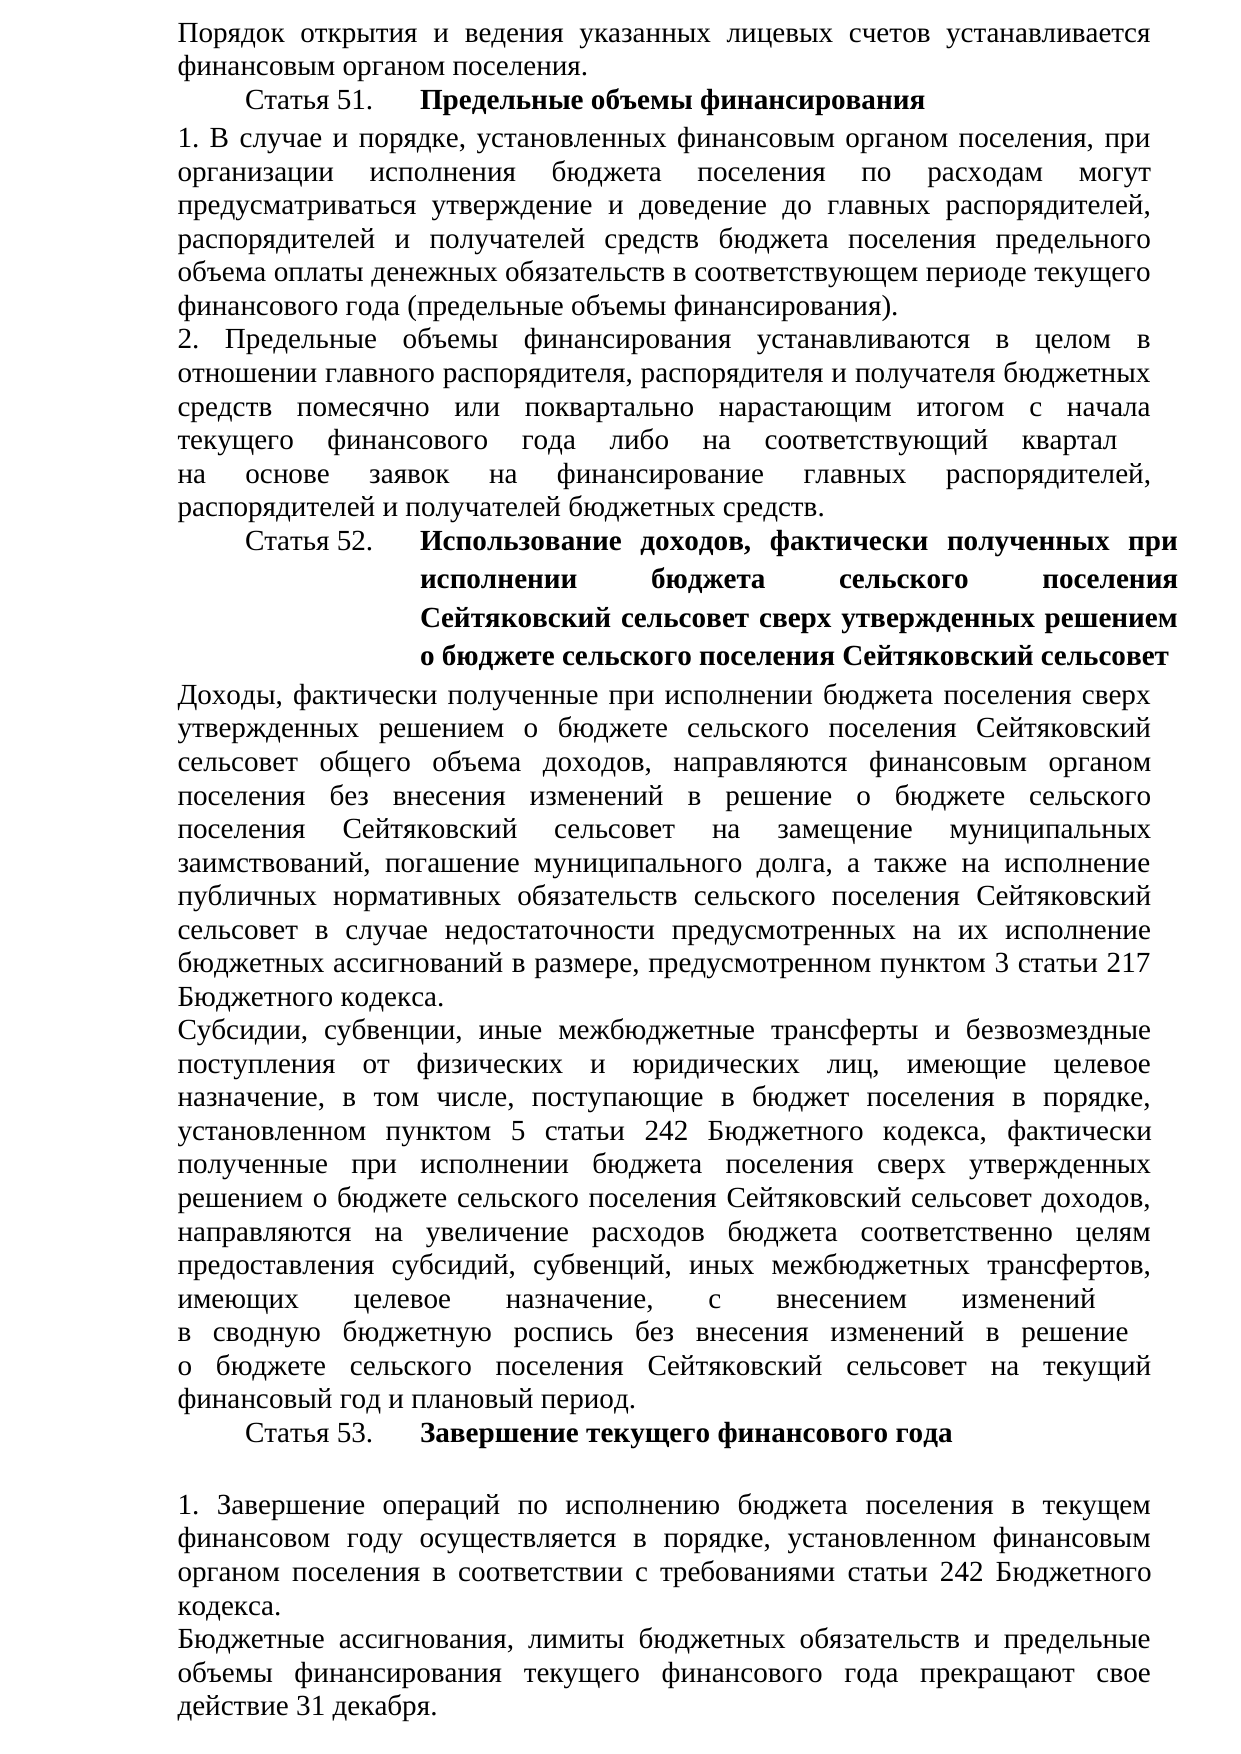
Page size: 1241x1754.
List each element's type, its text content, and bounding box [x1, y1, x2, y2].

text Порядок открытия и ведения указанных лицевых счетов устанавливается финансовым органом поселения. [177, 15, 1152, 82]
table_header Использование доходов, фактически полученных при исполнении бюджета сельского поселения Сейтяковский сельсовет сверх утвержденных решением о бюджете сельского поселения Сейтяковский сельсовет [409, 523, 1190, 677]
text Субсидии, субвенции, иные межбюджетные трансферты и безвозмездные поступления от физических и юридических лиц, имеющие целевое назначение, в том числе, поступающие в бюджет поселения в порядке, установленном пунктом 5 статьи 242 Бюджетного кодекса, фактически полученные при исполнении бюджета поселения сверх утвержденных решением о бюджете сельского поселения Сейтяковский сельсовет доходов, направляются на увеличение расходов бюджета соответственно целям предоставления субсидий, субвенций, иных межбюджетных трансфертов, имеющих целевое назначение, с внесением изменений в сводную бюджетную роспись без внесения изменений в решение о бюджете сельского поселения Сейтяковский сельсовет на текущий финансовый год и плановый период. [177, 1012, 1152, 1415]
text Доходы, фактически полученные при исполнении бюджета поселения сверх утвержденных решением о бюджете сельского поселения Сейтяковский сельсовет общего объема доходов, направляются финансовым органом поселения без внесения изменений в решение о бюджете сельского поселения Сейтяковский сельсовет на замещение муниципальных заимствований, погашение муниципального долга, а также на исполнение публичных нормативных обязательств сельского поселения Сейтяковский сельсовет в случае недостаточности предусмотренных на их исполнение бюджетных ассигнований в размере, предусмотренном пунктом 3 статьи 217 Бюджетного кодекса. [177, 677, 1152, 1012]
text 1. В случае и порядке, установленных финансовым органом поселения, при организации исполнения бюджета поселения по расходам могут предусматриваться утверждение и доведение до главных распорядителей, распорядителей и получателей средств бюджета поселения предельного объема оплаты денежных обязательств в соответствующем периоде текущего финансового года (предельные объемы финансирования). [177, 120, 1152, 322]
text 1. Завершение операций по исполнению бюджета поселения в текущем финансовом году осуществляется в порядке, установленном финансовым органом поселения в соответствии с требованиями статьи 242 Бюджетного кодекса. [177, 1487, 1152, 1621]
table_header Завершение текущего финансового года [409, 1415, 1190, 1453]
text 2. Предельные объемы финансирования устанавливаются в целом в отношении главного распорядителя, распорядителя и получателя бюджетных средств помесячно или поквартально нарастающим итогом с начала текущего финансового года либо на соответствующий квартал на основе заявок на финансирование главных распорядителей, распорядителей и получателей бюджетных средств. [177, 322, 1152, 523]
table_header Предельные объемы финансирования [409, 82, 1190, 120]
table_header Статья 53. [234, 1415, 408, 1453]
table_header Статья 51. [234, 82, 408, 120]
table_header Статья 52. [234, 523, 408, 677]
text Бюджетные ассигнования, лимиты бюджетных обязательств и предельные объемы финансирования текущего финансового года прекращают свое действие 31 декабря. [177, 1621, 1152, 1722]
